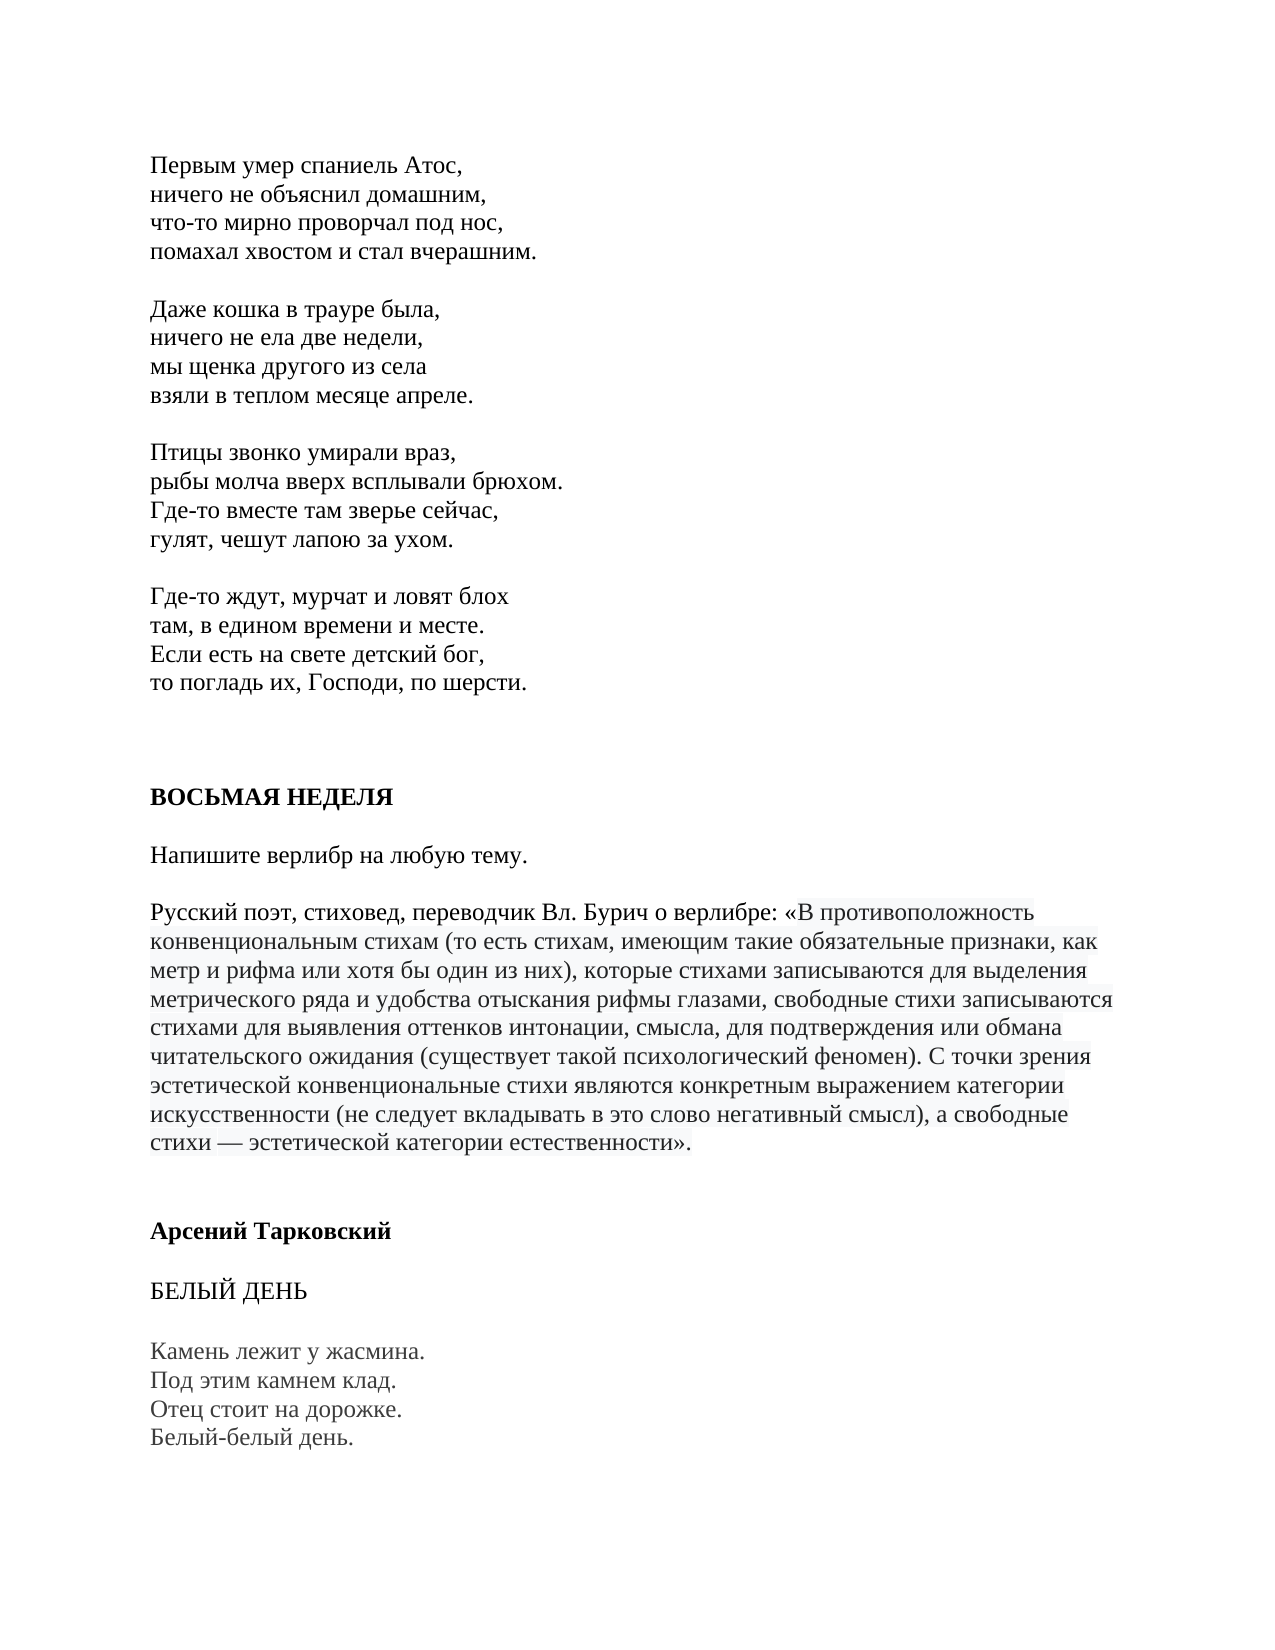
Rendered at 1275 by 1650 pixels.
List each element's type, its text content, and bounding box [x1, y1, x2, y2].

text ничего не ела две недели, [150, 322, 1125, 351]
text гулят, чешут лапою за ухом. [150, 524, 1125, 552]
text Первым умер спаниель Атос, [150, 150, 1125, 179]
text Если есть на свете детский бог, [150, 639, 1125, 667]
text там, в едином времени и месте. [150, 610, 1125, 639]
text Птицы звонко умирали враз, [150, 437, 1125, 466]
text Русский поэт, стиховед, переводчик Вл. Бурич о верлибре: «В противоположность конвенциональным стихам (то есть стихам, имеющим такие обязательные признаки, как метр и рифма или хотя бы один из них), которые стихами записываются для выделения метрического ряда и удобства отыскания рифмы глазами, свободные стихи записываются стихами для выявления оттенков интонации, смысла, для подтверждения или обмана читательского ожидания (существует такой психологический феномен). С точки зрения эстетической конвенциональные стихи являются конкретным выражением категории искусственности (не следует вкладывать в это слово негативный смысл), а свободные стихи — эстетической категории естественности». [150, 897, 1125, 1156]
text Даже кошка в трауре была, [150, 294, 1125, 322]
text Напишите верлибр на любую тему. [150, 840, 1125, 869]
text что-то мирно проворчал под нос, [150, 207, 1125, 236]
text ничего не объяснил домашним, [150, 179, 1125, 207]
text Арсений Тарковский [150, 1216, 1125, 1245]
text Где-то ждут, мурчат и ловят блох [150, 581, 1125, 610]
text взяли в теплом месяце апреле. [150, 380, 1125, 409]
text то погладь их, Господи, по шерсти. [150, 667, 1125, 696]
text помахал хвостом и стал вчерашним. [150, 236, 1125, 265]
text Камень лежит у жасмина. Под этим камнем клад. Отец стоит на дорожке. Белый-белый день. [150, 1336, 1125, 1451]
text БЕЛЫЙ ДЕНЬ [150, 1276, 1125, 1305]
text Где-то вместе там зверье сейчас, [150, 495, 1125, 524]
text рыбы молча вверх всплывали брюхом. [150, 466, 1125, 495]
text мы щенка другого из села [150, 351, 1125, 380]
text ВОСЬМАЯ НЕДЕЛЯ [150, 782, 1125, 811]
